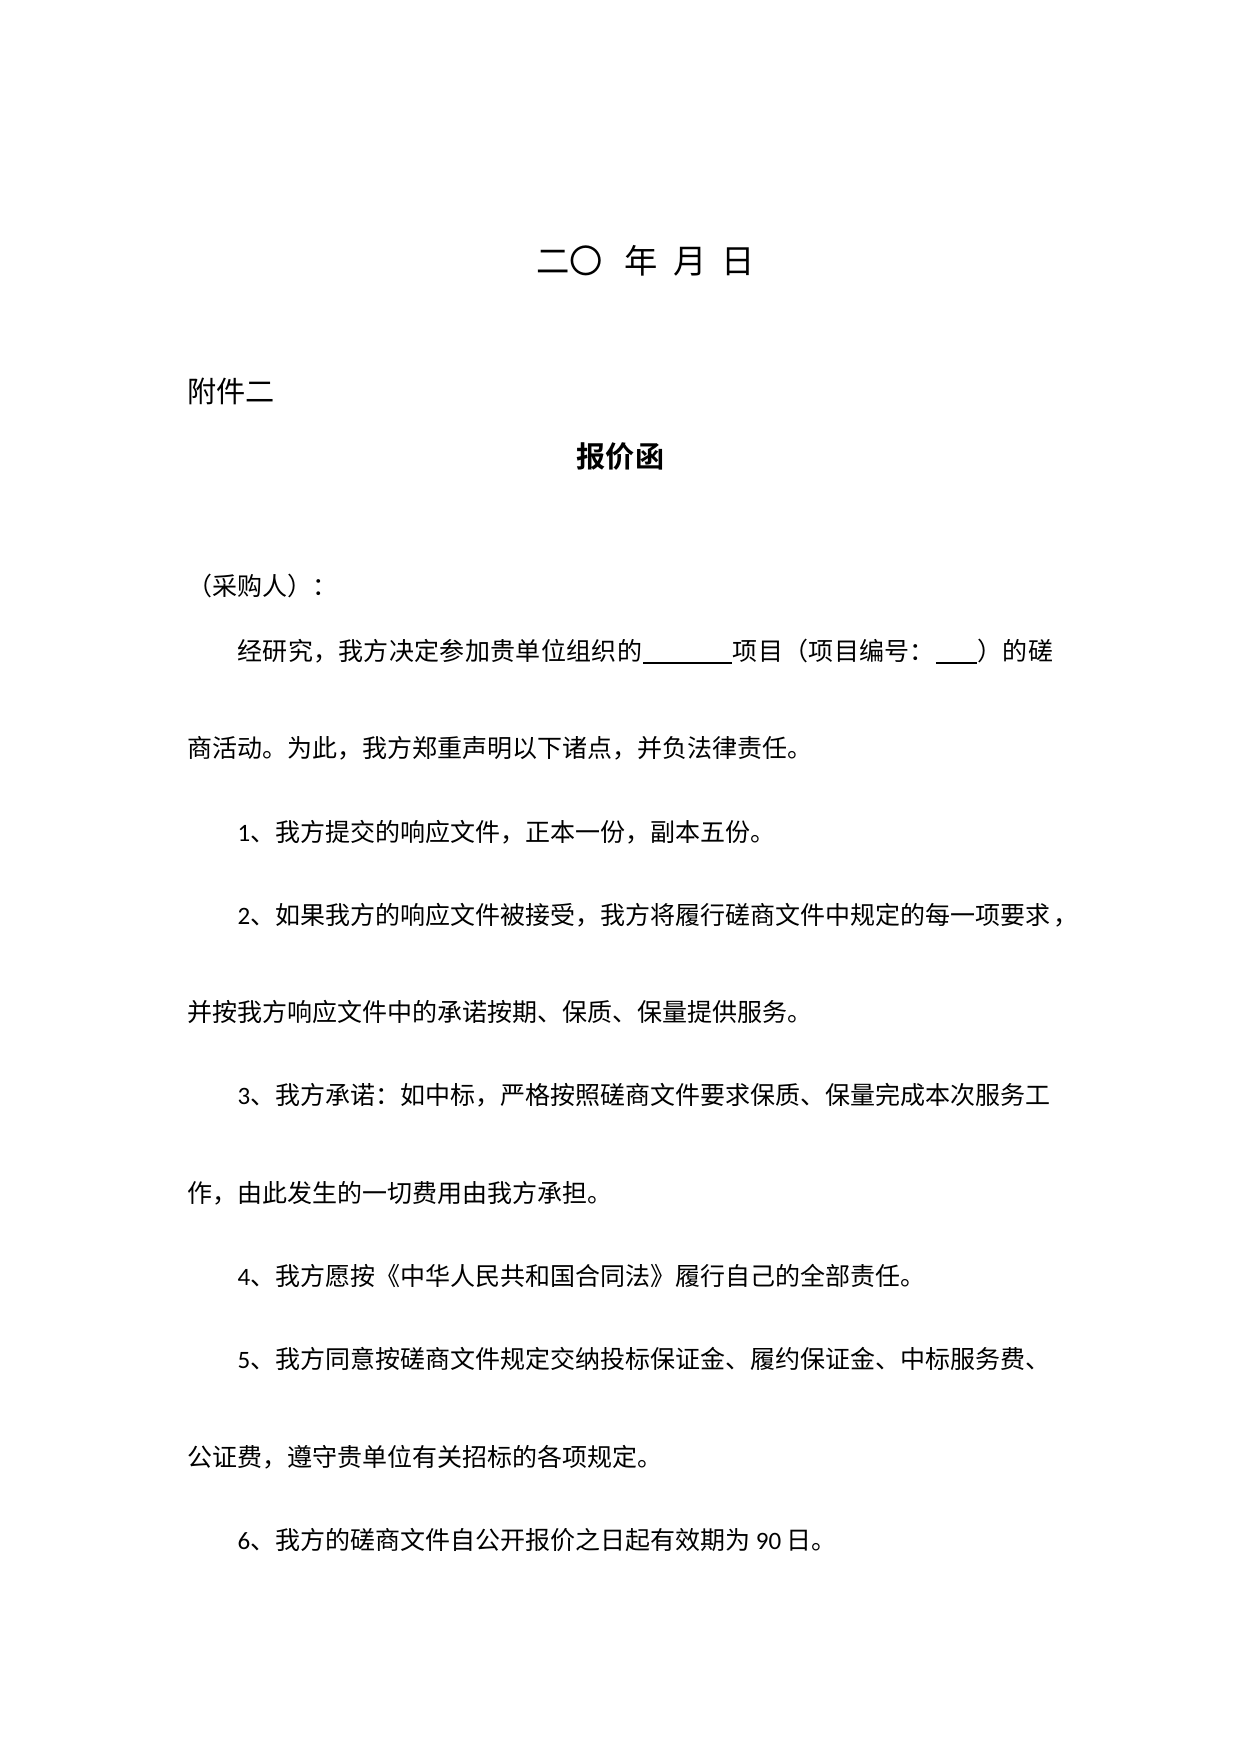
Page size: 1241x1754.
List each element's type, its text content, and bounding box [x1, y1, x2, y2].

text 经研究，我方决定参加贵单位组织的 项目（项目编号： ）的磋商活动。为此，我方郑重声明以下诸点，并负法律责任。 [187, 617, 1053, 779]
text （采购人）： [187, 552, 1053, 617]
text 4、我方愿按《中华人民共和国合同法》履行自己的全部责任。 [187, 1242, 1053, 1307]
text 报价函 [187, 422, 1053, 487]
text 5、我方同意按磋商文件规定交纳投标保证金、履约保证金、中标服务费、公证费，遵守贵单位有关招标的各项规定。 [187, 1325, 1053, 1488]
text 附件二 [187, 357, 1053, 422]
text 二〇 年 月 日 [187, 227, 1103, 292]
text 6、我方的磋商文件自公开报价之日起有效期为 90 日。 [187, 1506, 1053, 1571]
text 3、我方承诺：如中标，严格按照磋商文件要求保质、保量完成本次服务工作，由此发生的一切费用由我方承担。 [187, 1061, 1053, 1224]
text 2、如果我方的响应文件被接受，我方将履行磋商文件中规定的每一项要求，并按我方响应文件中的承诺按期、保质、保量提供服务。 [187, 881, 1053, 1043]
text 1、我方提交的响应文件，正本一份，副本五份。 [187, 798, 1053, 863]
